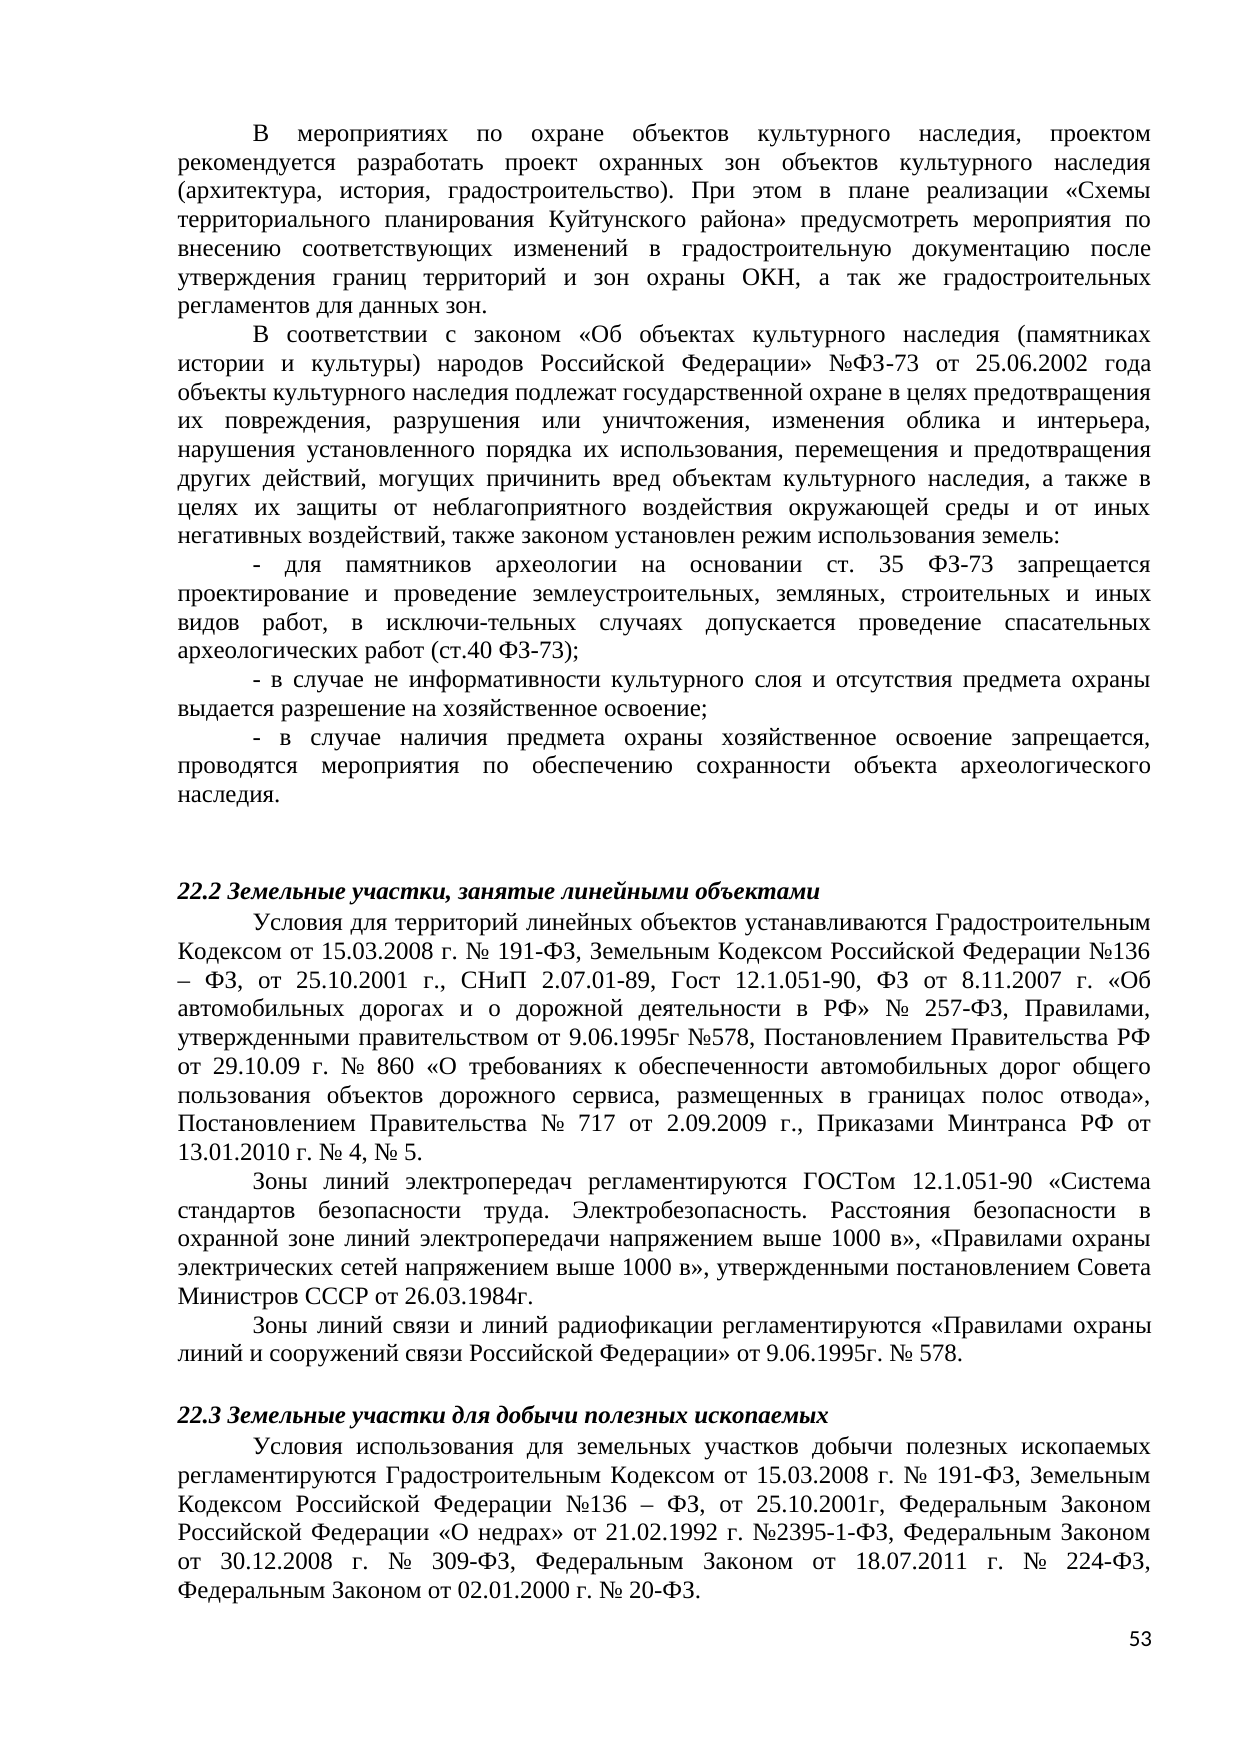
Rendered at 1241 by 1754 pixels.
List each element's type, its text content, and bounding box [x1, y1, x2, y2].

text Зоны линий связи и линий радиофикации регламентируются «Правилами охраны линий и сооружений связи Российской Федерации» от 9.06.1995г. № 578. [177, 1310, 1152, 1367]
text В мероприятиях по охране объектов культурного наследия, проектом рекомендуется разработать проект охранных зон объектов культурного наследия (архитектура, история, градостроительство). При этом в плане реализации «Схемы территориального планирования Куйтунского района» предусмотреть мероприятия по внесению соответствующих изменений в градостроительную документацию после утверждения границ территорий и зон охраны ОКН, а так же градостроительных регламентов для данных зон. [177, 118, 1152, 319]
text Зоны линий электропередач регламентируются ГОСТом 12.1.051-90 «Система стандартов безопасности труда. Электробезопасность. Расстояния безопасности в охранной зоне линий электропередачи напряжением выше 1000 в», «Правилами охраны электрических сетей напряжением выше 1000 в», утвержденными постановлением Совета Министров СССР от 26.03.1984г. [177, 1166, 1152, 1310]
text - в случае наличия предмета охраны хозяйственное освоение запрещается, проводятся мероприятия по обеспечению сохранности объекта археологического наследия. [177, 722, 1152, 808]
text В соответствии с законом «Об объектах культурного наследия (памятниках истории и культуры) народов Российской Федерации» №ФЗ-73 от 25.06.2002 года объекты культурного наследия подлежат государственной охране в целях предотвращения их повреждения, разрушения или уничтожения, изменения облика и интерьера, нарушения установленного порядка их использования, перемещения и предотвращения других действий, могущих причинить вред объектам культурного наследия, а также в целях их защиты от неблагоприятного воздействия окружающей среды и от иных негативных воздействий, также законом установлен режим использования земель: [177, 319, 1152, 549]
text - в случае не информативности культурного слоя и отсутствия предмета охраны выдается разрешение на хозяйственное освоение; [177, 664, 1152, 722]
text - для памятников археологии на основании ст. 35 ФЗ-73 запрещается проектирование и проведение землеустроительных, земляных, строительных и иных видов работ, в исключи-тельных случаях допускается проведение спасательных археологических работ (ст.40 ФЗ-73); [177, 549, 1152, 664]
subtitle 22.2 Земельные участки, занятые линейными объектами [177, 876, 1152, 905]
text Условия для территорий линейных объектов устанавливаются Градостроительным Кодексом от 15.03.2008 г. № 191-ФЗ, Земельным Кодексом Российской Федерации №136 – ФЗ, от 25.10.2001 г., СНиП 2.07.01-89, Гост 12.1.051-90, ФЗ от 8.11.2007 г. «Об автомобильных дорогах и о дорожной деятельности в РФ» № 257-ФЗ, Правилами, утвержденными правительством от 9.06.1995г №578, Постановлением Правительства РФ от 29.10.09 г. № 860 «О требованиях к обеспеченности автомобильных дорог общего пользования объектов дорожного сервиса, размещенных в границах полос отвода», Постановлением Правительства № 717 от 2.09.2009 г., Приказами Минтранса РФ от 13.01.2010 г. № 4, № 5. [177, 907, 1152, 1166]
text Условия использования для земельных участков добычи полезных ископаемых регламентируются Градостроительным Кодексом от 15.03.2008 г. № 191-ФЗ, Земельным Кодексом Российской Федерации №136 – ФЗ, от 25.10.2001г, Федеральным Законом Российской Федерации «О недрах» от 21.02.1992 г. №2395-1-ФЗ, Федеральным Законом от 30.12.2008 г. № 309-ФЗ, Федеральным Законом от 18.07.2011 г. № 224-ФЗ, Федеральным Законом от 02.01.2000 г. № 20-ФЗ. [177, 1431, 1152, 1604]
subtitle 22.3 Земельные участки для добычи полезных ископаемых [177, 1400, 1152, 1429]
